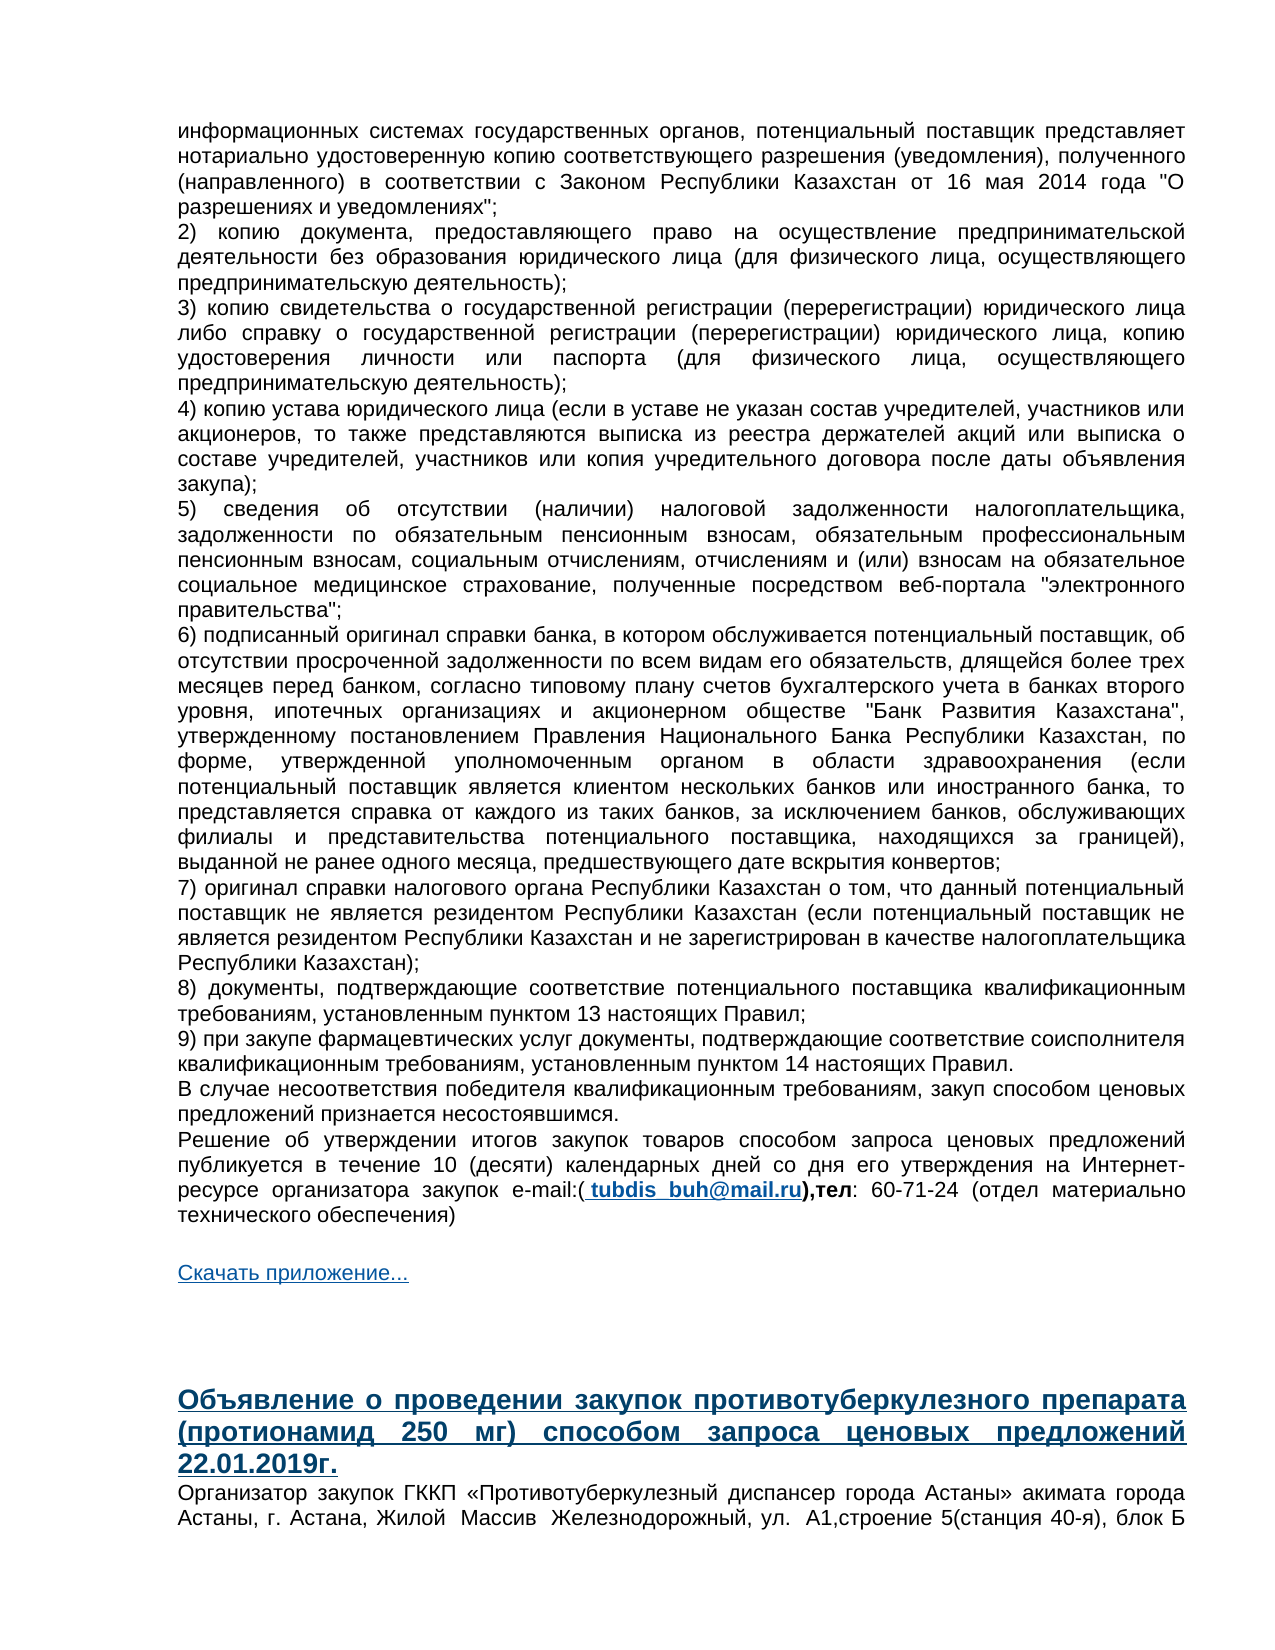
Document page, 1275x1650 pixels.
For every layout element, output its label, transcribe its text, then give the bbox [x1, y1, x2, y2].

text 5) сведения об отсутствии (наличии) налоговой задолженности налогоплательщика, задолженности по обязательным пенсионным взносам, обязательным профессиональным пенсионным взносам, социальным отчислениям, отчислениям и (или) взносам на обязательное социальное медицинское страхование, полученные посредством веб-портала "электронного правительства"; [177, 496, 1186, 622]
text В случае несоответствия победителя квалификационным требованиям, закуп способом ценовых предложений признается несостоявшимся. [177, 1076, 1186, 1126]
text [177, 118, 1186, 219]
text 4) копию устава юридического лица (если в уставе не указан состав учредителей, участников или акционеров, то также представляются выписка из реестра держателей акций или выписка о составе учредителей, участников или копия учредительного договора после даты объявления закупа); [177, 395, 1186, 496]
text 6) подписанный оригинал справки банка, в котором обслуживается потенциальный поставщик, об отсутствии просроченной задолженности по всем видам его обязательств, длящейся более трех месяцев перед банком, согласно типовому плану счетов бухгалтерского учета в банках второго уровня, ипотечных организациях и акционерном обществе "Банк Развития Казахстана", утвержденному постановлением Правления Национального Банка Республики Казахстан, по форме, утвержденной уполномоченным органом в области здравоохранения (если потенциальный поставщик является клиентом нескольких банков или иностранного банка, то представляется справка от каждого из таких банков, за исключением банков, обслуживающих филиалы и представительства потенциального поставщика, находящихся за границей), выданной не ранее одного месяца, предшествующего дате вскрытия конвертов; [177, 622, 1186, 874]
text 8) документы, подтверждающие соответствие потенциального поставщика квалификационным требованиям, установленным пунктом 13 настоящих Правил; [177, 975, 1186, 1026]
text 7) оригинал справки налогового органа Республики Казахстан о том, что данный потенциальный поставщик не является резидентом Республики Казахстан (если потенциальный поставщик не является резидентом Республики Казахстан и не зарегистрирован в качестве налогоплательщика Республики Казахстан); [177, 874, 1186, 975]
text Объявление о проведении закупок противотуберкулезного препарата (протионамид 250 мг) способом запроса ценовых предложений 22.01.2019г. [177, 1383, 1186, 1411]
text 3) копию свидетельства о государственной регистрации (перерегистрации) юридического лица либо справку о государственной регистрации (перерегистрации) юридического лица, копию удостоверения личности или паспорта (для физического лица, осуществляющего предпринимательскую деятельность); [177, 294, 1186, 395]
text Скачать приложение... [177, 1260, 1186, 1286]
text Объявление о проведении закупок противотуберкулезного препарата (протионамид 250 мг) способом запроса ценовых предложений 22.01.2019г. [177, 1444, 1186, 1480]
text 2) копию документа, предоставляющего право на осуществление предпринимательской деятельности без образования юридического лица (для физического лица, осуществляющего предпринимательскую деятельность); [177, 219, 1186, 294]
text 9) при закупе фармацевтических услуг документы, подтверждающие соответствие соисполнителя квалификационным требованиям, установленным пунктом 14 настоящих Правил. [177, 1026, 1186, 1076]
text Решение об утверждении итогов закупок товаров способом запроса ценовых предложений публикуется в течение 10 (десяти) календарных дней со дня его утверждения на Интернет-ресурсе организатора закупок e-mail:( tubdis_buh@mail.ru),тел: 60-71-24 (отдел материально технического обеспечения) [177, 1126, 1186, 1227]
text Объявление о проведении закупок противотуберкулезного препарата (протионамид 250 мг) способом запроса ценовых предложений 22.01.2019г. [177, 1412, 1186, 1443]
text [177, 1480, 1186, 1530]
